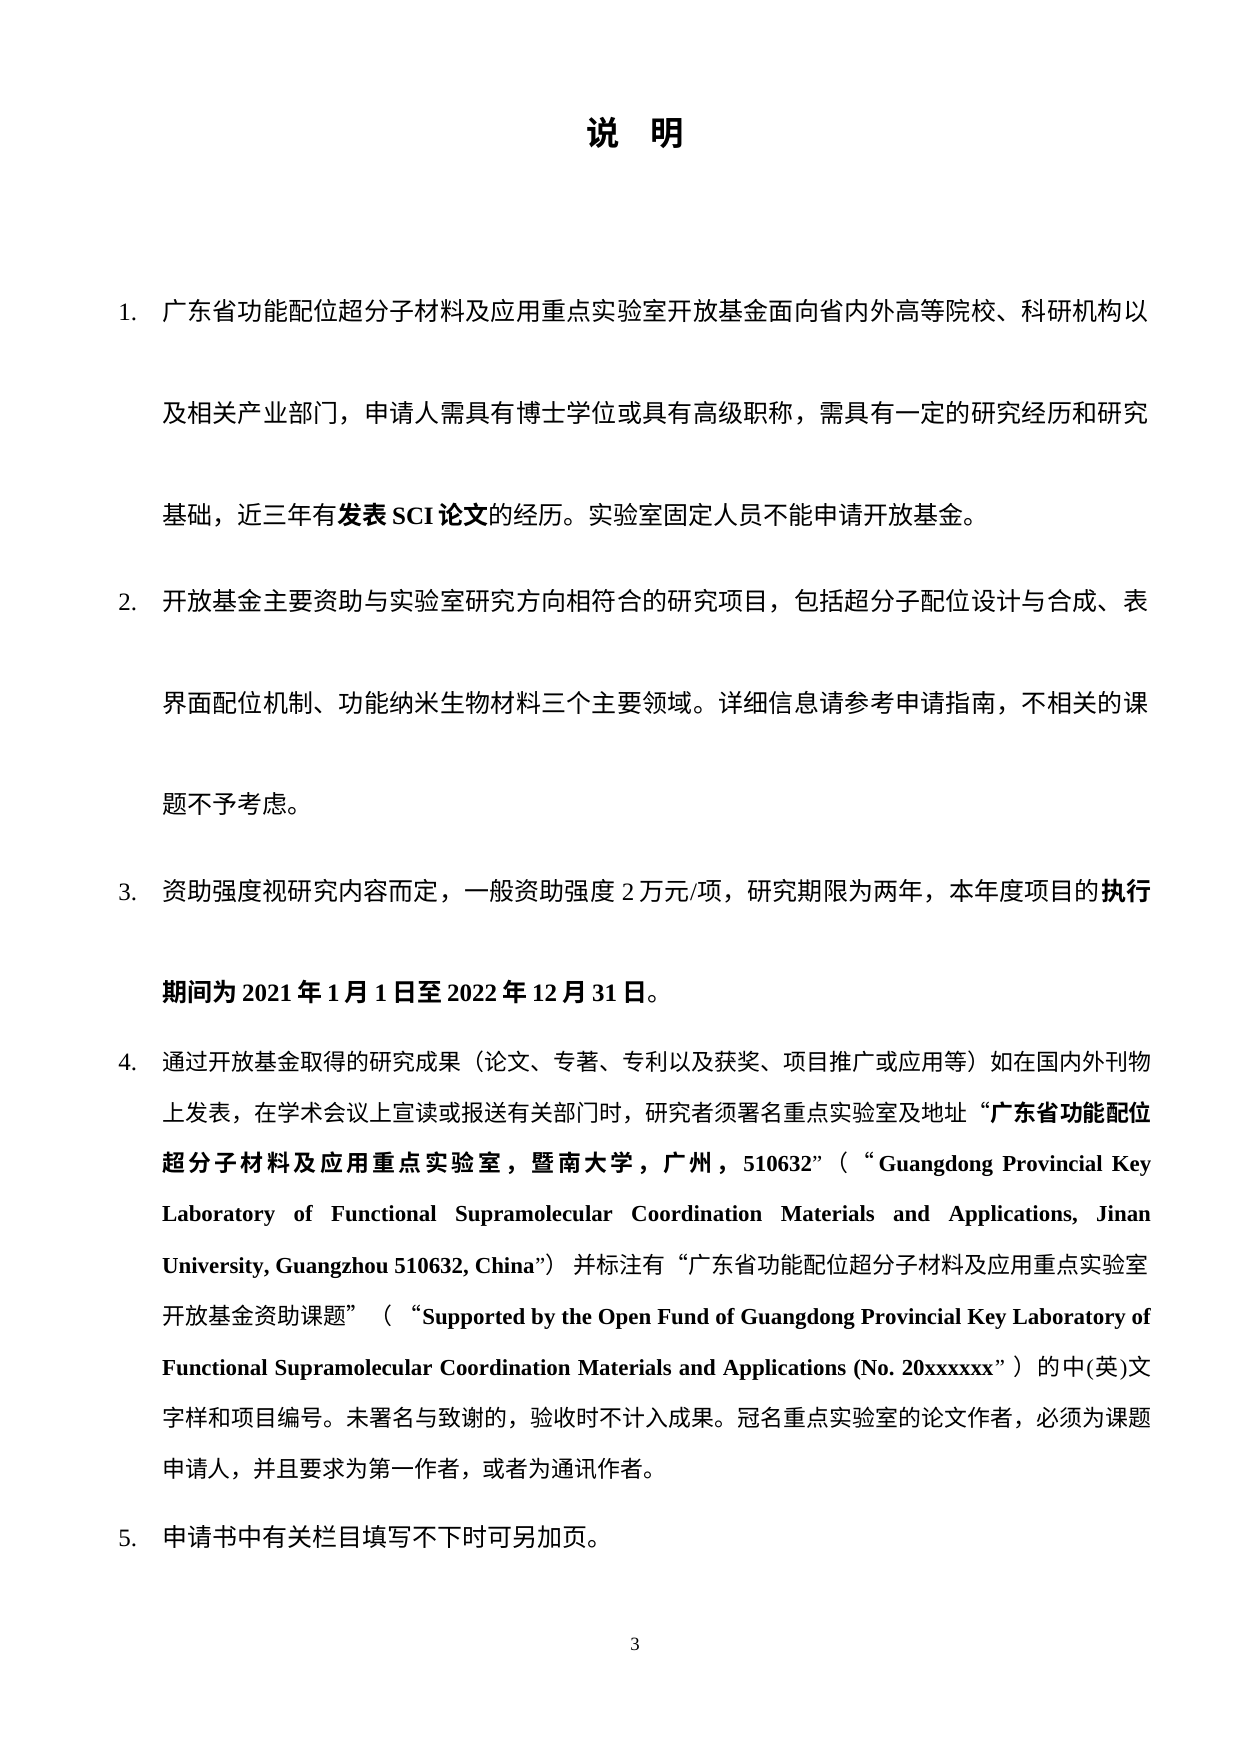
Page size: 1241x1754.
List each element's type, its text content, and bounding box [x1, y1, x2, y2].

list 广东省功能配位超分子材料及应用重点实验室开放基金面向省内外高等院校、科研机构以及相关产业部门，申请人需具有博士学位或具有高级职称，需具有一定的研究经历和研究基础，近三年有发表SCI论文的经历。实验室固定人员不能申请开放基金。 [118, 276, 1152, 547]
list 开放基金主要资助与实验室研究方向相符合的研究项目，包括超分子配位设计与合成、表界面配位机制、功能纳米生物材料三个主要领域。详细信息请参考申请指南，不相关的课题不予考虑。 [118, 565, 1152, 837]
list 申请书中有关栏目填写不下时可另加页。 [118, 1501, 1152, 1569]
text 说 明 [118, 97, 1152, 164]
list 资助强度视研究内容而定，一般资助强度2万元/项，研究期限为两年，本年度项目的执行期间为2021年1月1日至2022年12月31日。 [118, 855, 1152, 1025]
list 通过开放基金取得的研究成果（论文、专著、专利以及获奖、项目推广或应用等）如在国内外刊物上发表，在学术会议上宣读或报送有关部门时，研究者须署名重点实验室及地址“广东省功能配位超分子材料及应用重点实验室，暨南大学，广州，510632”（“Guangdong Provincial Key Laboratory of Functional Supramolecular Coordination Materials and Applications, Jinan University, Guangzhou 510632, China”） 并标注有“广东省功能配位超分子材料及应用重点实验室开放基金资助课题”（ “Supported by the Open Fund of Guangdong Provincial Key Laboratory of Functional Supramolecular Coordination Materials and Applications (No. 20xxxxxx” ）的中(英)文字样和项目编号。未署名与致谢的，验收时不计入成果。冠名重点实验室的论文作者，必须为课题申请人，并且要求为第一作者，或者为通讯作者。 [118, 1043, 1152, 1484]
